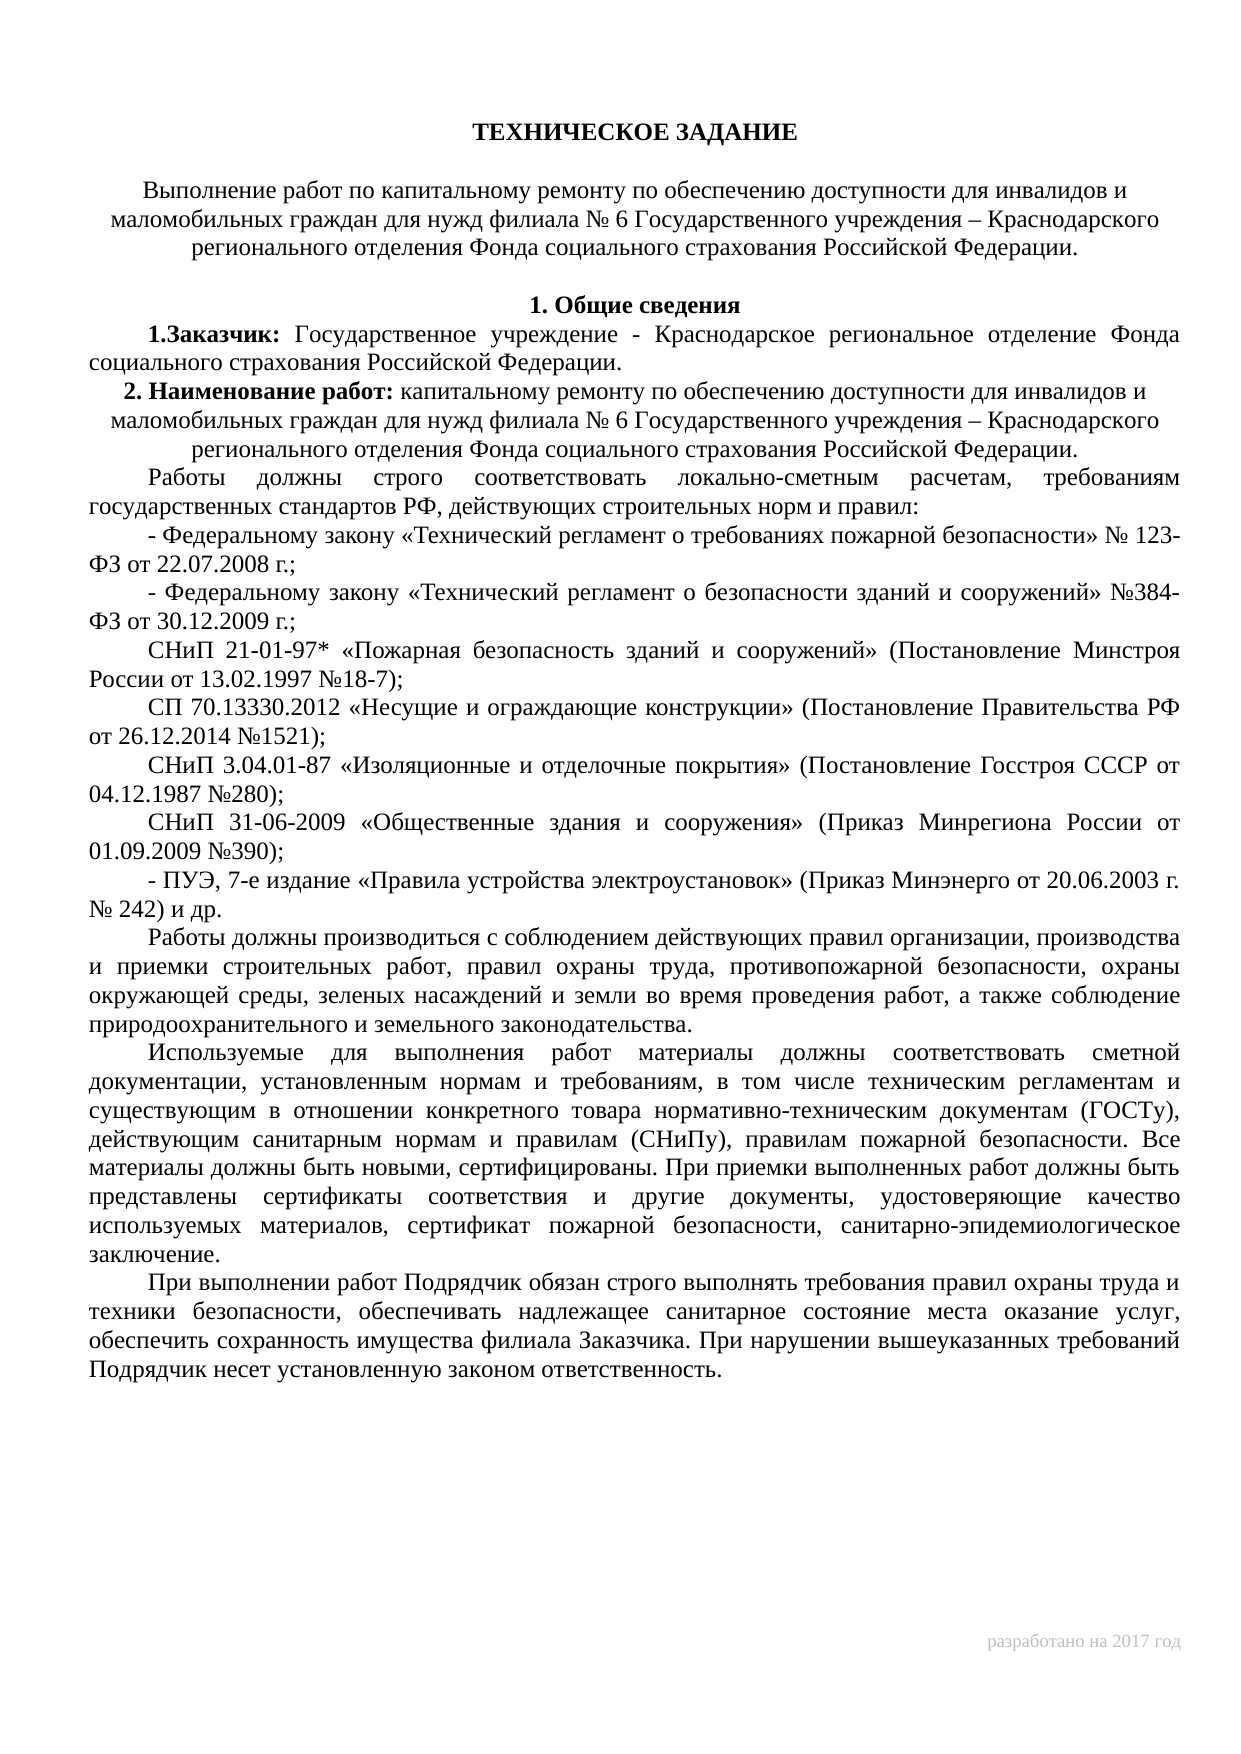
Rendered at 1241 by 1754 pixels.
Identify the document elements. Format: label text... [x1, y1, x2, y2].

text - Федеральному закону «Технический регламент о требованиях пожарной безопасности» № 123-ФЗ от 22.07.2008 г.; [89, 520, 1181, 577]
text 1.Заказчик: Государственное учреждение - Краснодарское региональное отделение Фонда социального страхования Российской Федерации. [89, 319, 1181, 376]
text При выполнении работ Подрядчик обязан строго выполнять требования правил охраны труда и техники безопасности, обеспечивать надлежащее санитарное состояние места оказание услуг, обеспечить сохранность имущества филиала Заказчика. При нарушении вышеуказанных требований Подрядчик несет установленную законом ответственность. [89, 1267, 1181, 1382]
text СНиП 31-06-2009 «Общественные здания и сооружения» (Приказ Минрегиона России от 01.09.2009 №390); [89, 807, 1181, 865]
text СНиП 21-01-97* «Пожарная безопасность зданий и сооружений» (Постановление Минстроя России от 13.02.1997 №18-7); [89, 635, 1181, 692]
text СНиП 3.04.01-87 «Изоляционные и отделочные покрытия» (Постановление Госстроя СССР от 04.12.1987 №280); [89, 750, 1181, 807]
text - Федеральному закону «Технический регламент о безопасности зданий и сооружений» №384-ФЗ от 30.12.2009 г.; [89, 577, 1181, 635]
text ТЕХНИЧЕСКОЕ ЗАДАНИЕ [89, 117, 1181, 146]
text СП 70.13330.2012 «Несущие и ограждающие конструкции» (Постановление Правительства РФ от 26.12.2014 №1521); [89, 692, 1181, 750]
text 2. Наименование работ: капитальному ремонту по обеспечению доступности для инвалидов и маломобильных граждан для нужд филиала № 6 Государственного учреждения – Краснодарского регионального отделения Фонда социального страхования Российской Федерации. [89, 376, 1181, 462]
text - ПУЭ, 7-е издание «Правила устройства электроустановок» (Приказ Минэнерго от 20.06.2003 г. № 242) и др. [89, 865, 1181, 922]
text 1. Общие сведения [89, 290, 1181, 319]
text Используемые для выполнения работ материалы должны соответствовать сметной документации, установленным нормам и требованиям, в том числе техническим регламентам и существующим в отношении конкретного товара нормативно-техническим документам (ГОСТу), действующим санитарным нормам и правилам (СНиПу), правилам пожарной безопасности. Все материалы должны быть новыми, сертифицированы. При приемки выполненных работ должны быть представлены сертификаты соответствия и другие документы, удостоверяющие качество используемых материалов, сертификат пожарной безопасности, санитарно-эпидемиологическое заключение. [89, 1037, 1181, 1267]
text Выполнение работ по капитальному ремонту по обеспечению доступности для инвалидов и маломобильных граждан для нужд филиала № 6 Государственного учреждения – Краснодарского регионального отделения Фонда социального страхования Российской Федерации. [89, 175, 1181, 261]
text Работы должны строго соответствовать локально-сметным расчетам, требованиям государственных стандартов РФ, действующих строительных норм и правил: [89, 462, 1181, 520]
text Работы должны производиться с соблюдением действующих правил организации, производства и приемки строительных работ, правил охраны труда, противопожарной безопасности, охраны окружающей среды, зеленых насаждений и земли во время проведения работ, а также соблюдение природоохранительного и земельного законодательства. [89, 922, 1181, 1037]
